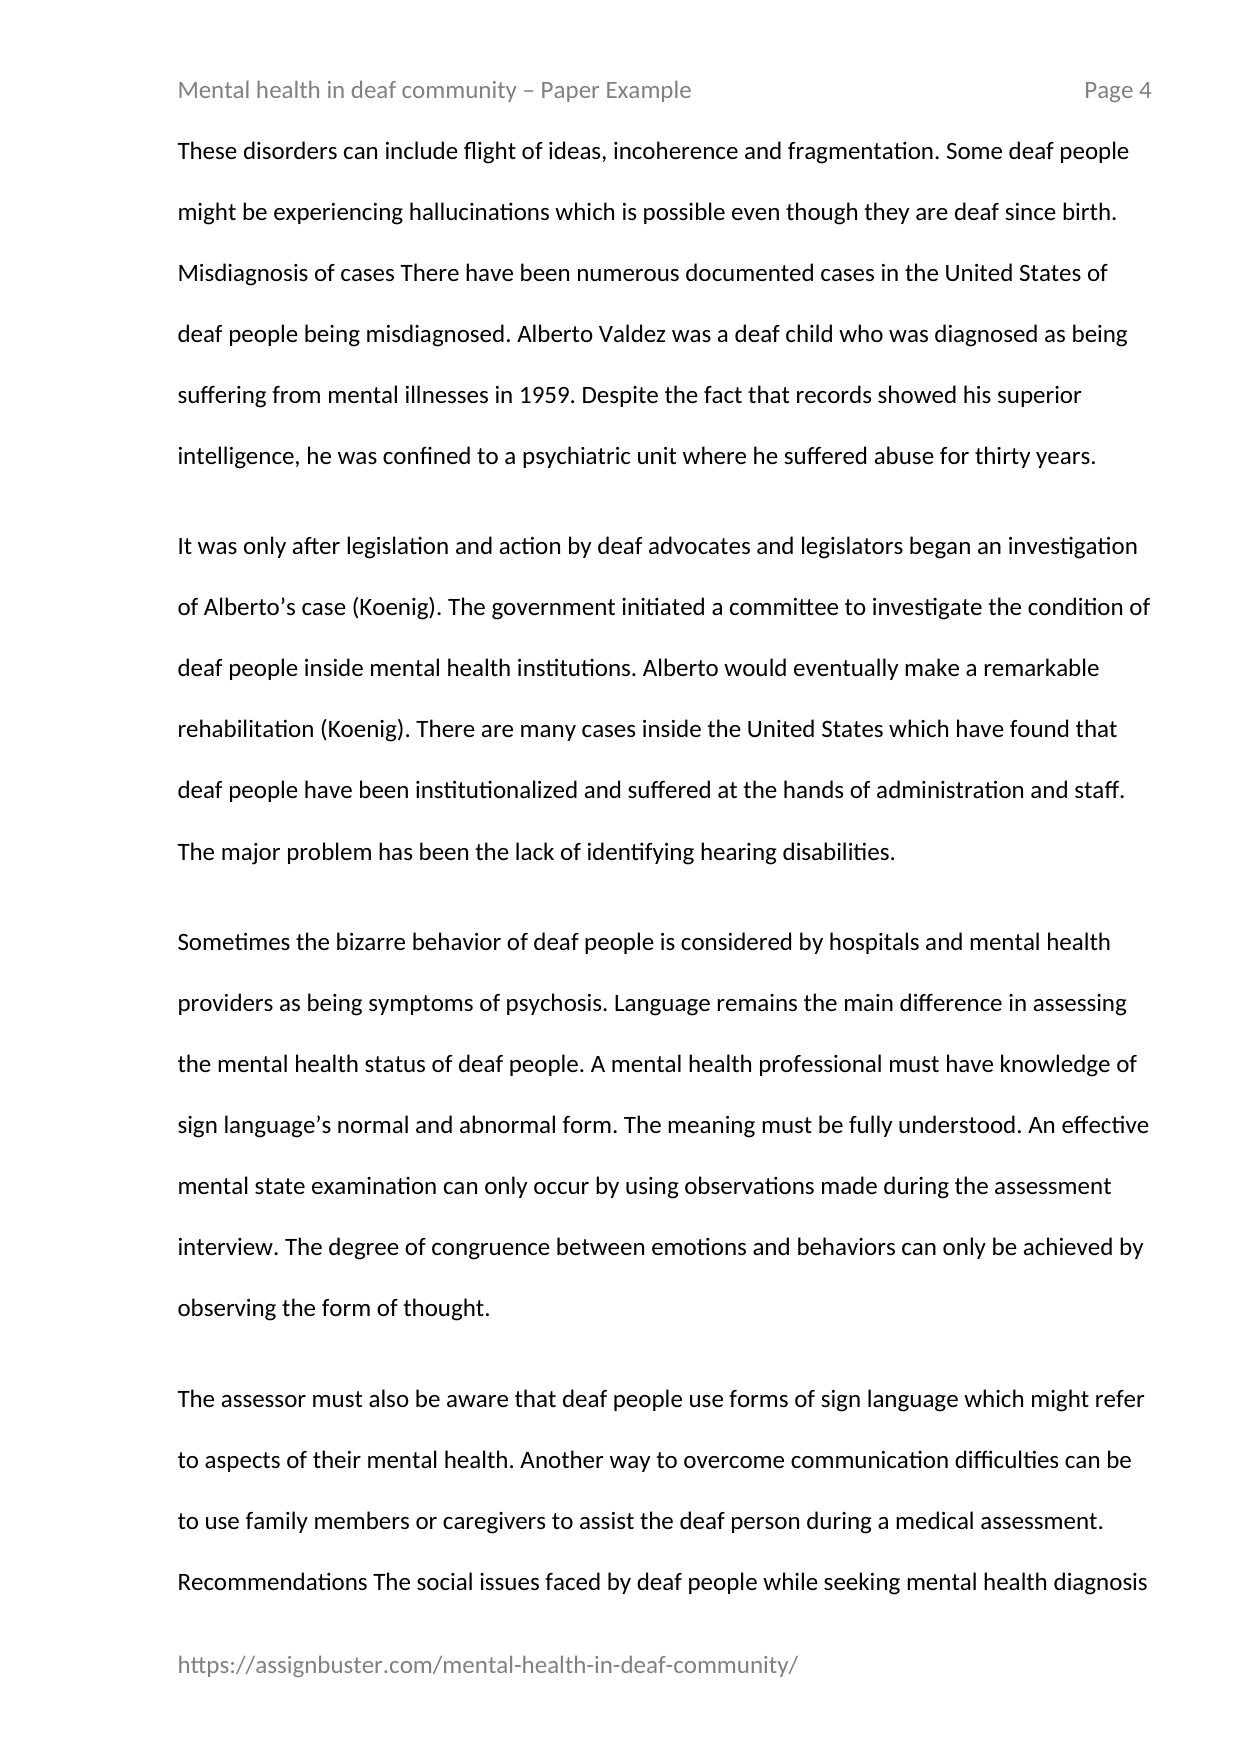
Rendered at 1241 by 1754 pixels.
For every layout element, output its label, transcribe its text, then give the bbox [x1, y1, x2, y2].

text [177, 1383, 1152, 1597]
text These disorders can include flight of ideas, incoherence and fragmentation. Some deaf people might be experiencing hallucinations which is possible even though they are deaf since birth. Misdiagnosis of cases There have been numerous documented cases in the United States of deaf people being misdiagnosed. Alberto Valdez was a deaf child who was diagnosed as being suffering from mental illnesses in 1959. Despite the fact that records showed his superior intelligence, he was confined to a psychiatric unit where he suffered abuse for thirty years. [177, 135, 1152, 471]
text It was only after legislation and action by deaf advocates and legislators began an investigation of Alberto’s case (Koenig). The government initiated a committee to investigate the condition of deaf people inside mental health institutions. Alberto would eventually make a remarkable rehabilitation (Koenig). There are many cases inside the United States which have found that deaf people have been institutionalized and suffered at the hands of administration and staff. The major problem has been the lack of identifying hearing disabilities. [177, 531, 1152, 866]
text Sometimes the bizarre behavior of deaf people is considered by hospitals and mental health providers as being symptoms of psychosis. Language remains the main difference in assessing the mental health status of deaf people. A mental health professional must have knowledge of sign language’s normal and abnormal form. The meaning must be fully understood. An effective mental state examination can only occur by using observations made during the assessment interview. The degree of congruence between emotions and behaviors can only be achieved by observing the form of thought. [177, 926, 1152, 1323]
